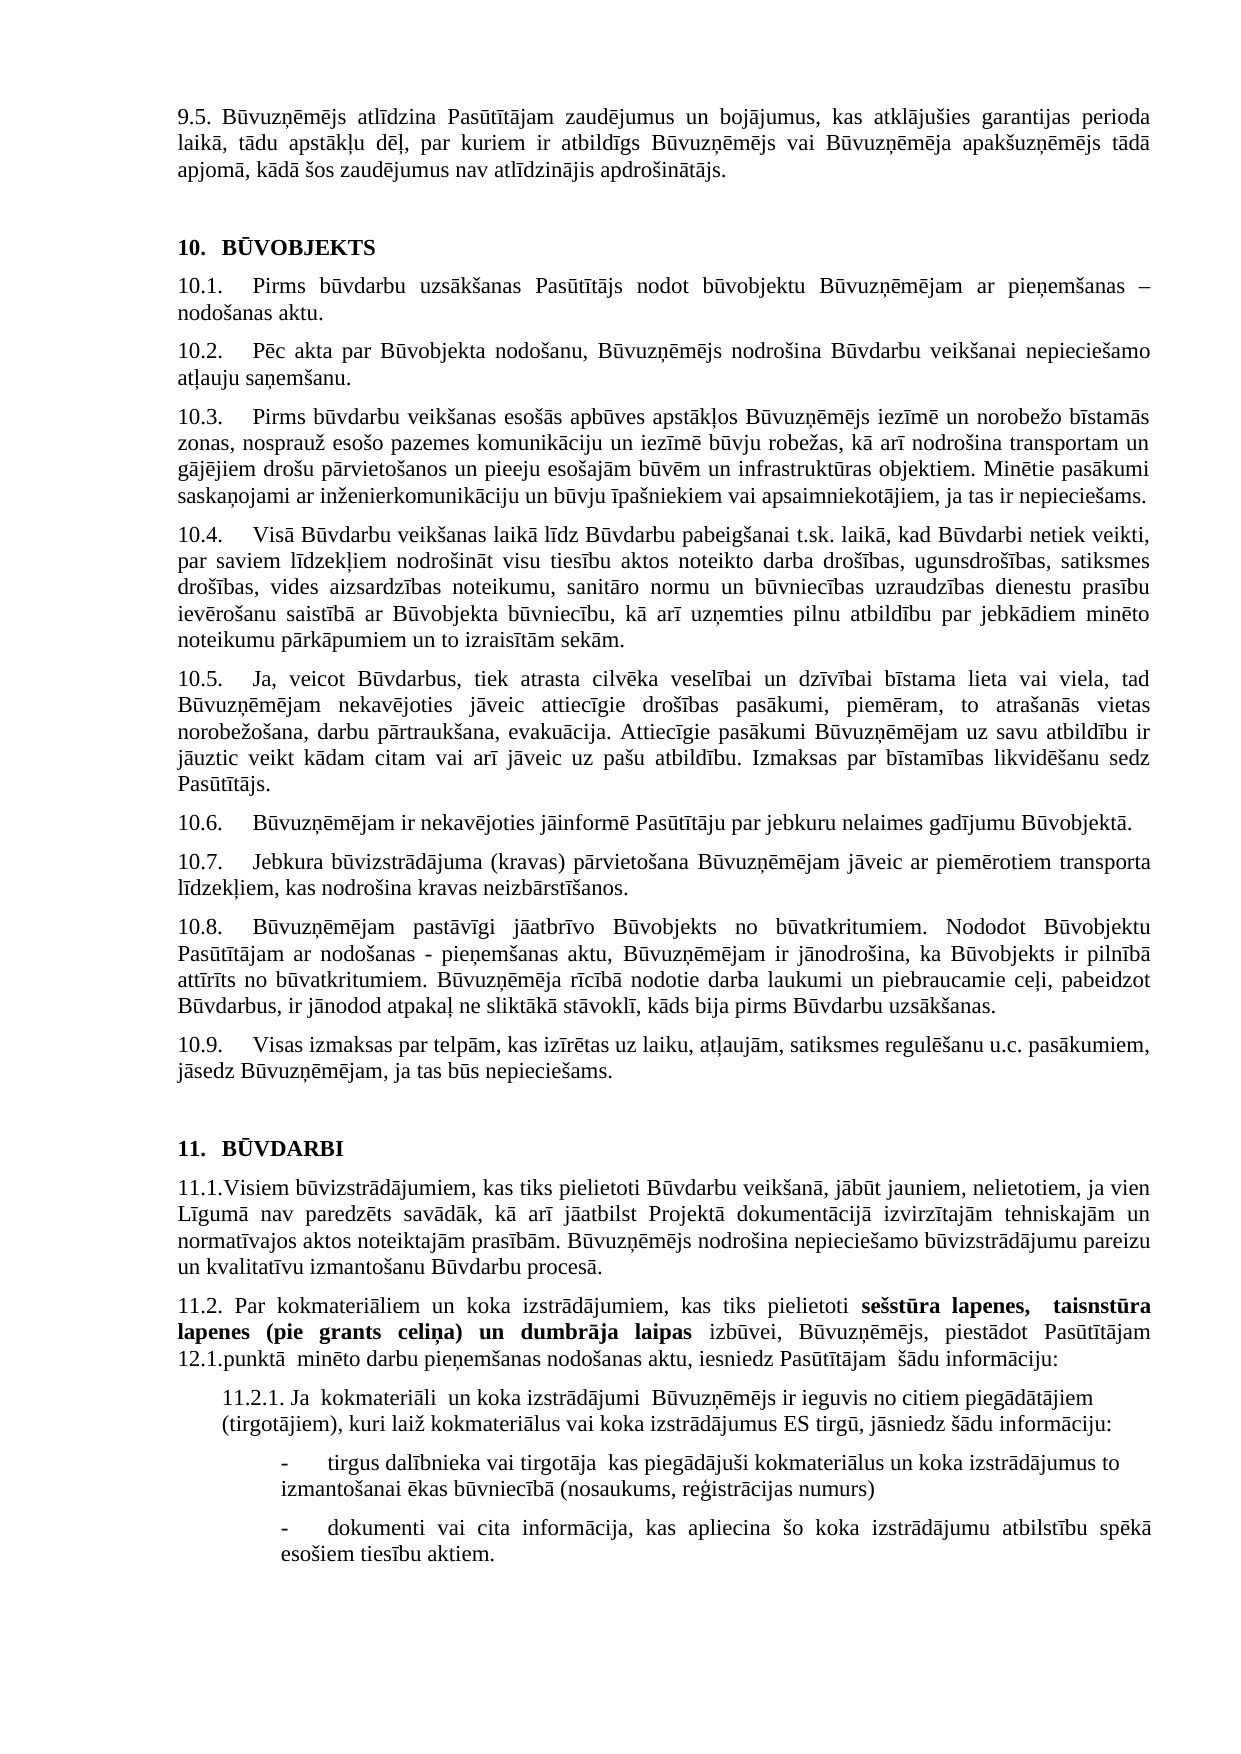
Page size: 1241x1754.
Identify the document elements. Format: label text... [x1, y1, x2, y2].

list tirgus dalībnieka vai tirgotāja kas piegādājuši kokmateriālus un koka izstrādājumus to izmantošanai ēkas būvniecībā (nosaukums, reģistrācijas numurs) [281, 1449, 1152, 1502]
list Būvuzņēmējam pastāvīgi jāatbrīvo Būvobjekts no būvatkritumiem. Nododot Būvobjektu Pasūtītājam ar nodošanas - pieņemšanas aktu, Būvuzņēmējam ir jānodrošina, ka Būvobjekts ir pilnībā attīrīts no būvatkritumiem. Būvuzņēmēja rīcībā nodotie darba laukumi un piebraucamie ceļi, pabeidzot Būvdarbus, ir jānodod atpakaļ ne sliktākā stāvoklī, kāds bija pirms Būvdarbu uzsākšanas. [177, 913, 1152, 1019]
list Jebkura būvizstrādājuma (kravas) pārvietošana Būvuzņēmējam jāveic ar piemērotiem transporta līdzekļiem, kas nodrošina kravas neizbārstīšanos. [177, 848, 1152, 901]
text 11.2.1. Ja kokmateriāli un koka izstrādājumi Būvuzņēmējs ir ieguvis no citiem piegādātājiem (tirgotājiem), kuri laiž kokmateriālus vai koka izstrādājumus ES tirgū, jāsniedz šādu informāciju: [222, 1384, 1152, 1436]
list BŪVDARBI [177, 1135, 1152, 1162]
list Ja, veicot Būvdarbus, tiek atrasta cilvēka veselībai un dzīvībai bīstama lieta vai viela, tad Būvuzņēmējam nekavējoties jāveic attiecīgie drošības pasākumi, piemēram, to atrašanās vietas norobežošana, darbu pārtraukšana, evakuācija. Attiecīgie pasākumi Būvuzņēmējam uz savu atbildību ir jāuztic veikt kādam citam vai arī jāveic uz pašu atbildību. Izmaksas par bīstamības likvidēšanu sedz Pasūtītājs. [177, 665, 1152, 797]
list Būvuzņēmējs atlīdzina Pasūtītājam zaudējumus un bojājumus, kas atklājušies garantijas perioda laikā, tādu apstākļu dēļ, par kuriem ir atbildīgs Būvuzņēmējs vai Būvuzņēmēja apakšuzņēmējs tādā apjomā, kādā šos zaudējumus nav atlīdzinājis apdrošinātājs. [177, 103, 1152, 182]
list BŪVOBJEKTS [177, 233, 1152, 260]
list Būvuzņēmējam ir nekavējoties jāinformē Pasūtītāju par jebkuru nelaimes gadījumu Būvobjektā. [177, 809, 1152, 836]
list Pirms būvdarbu uzsākšanas Pasūtītājs nodot būvobjektu Būvuzņēmējam ar pieņemšanas – nodošanas aktu. [177, 272, 1152, 325]
list Pirms būvdarbu veikšanas esošās apbūves apstākļos Būvuzņēmējs iezīmē un norobežo bīstamās zonas, nosprauž esošo pazemes komunikāciju un iezīmē būvju robežas, kā arī nodrošina transportam un gājējiem drošu pārvietošanos un pieeju esošajām būvēm un infrastruktūras objektiem. Minētie pasākumi saskaņojami ar inženierkomunikāciju un būvju īpašniekiem vai apsaimniekotājiem, ja tas ir nepieciešams. [177, 403, 1152, 508]
list Visā Būvdarbu veikšanas laikā līdz Būvdarbu pabeigšanai t.sk. laikā, kad Būvdarbi netiek veikti, par saviem līdzekļiem nodrošināt visu tiesību aktos noteikto darba drošības, ugunsdrošības, satiksmes drošības, vides aizsardzības noteikumu, sanitāro normu un būvniecības uzraudzības dienestu prasību ievērošanu saistībā ar Būvobjekta būvniecību, kā arī uzņemties pilnu atbildību par jebkādiem minēto noteikumu pārkāpumiem un to izraisītām sekām. [177, 521, 1152, 652]
list Pēc akta par Būvobjekta nodošanu, Būvuzņēmējs nodrošina Būvdarbu veikšanai nepieciešamo atļauju saņemšanu. [177, 338, 1152, 390]
list dokumenti vai cita informācija, kas apliecina šo koka izstrādājumu atbilstību spēkā esošiem tiesību aktiem. [281, 1514, 1152, 1567]
list Visas izmaksas par telpām, kas izīrētas uz laiku, atļaujām, satiksmes regulēšanu u.c. pasākumiem, jāsedz Būvuzņēmējam, ja tas būs nepieciešams. [177, 1031, 1152, 1084]
text 11.1.Visiem būvizstrādājumiem, kas tiks pielietoti Būvdarbu veikšanā, jābūt jauniem, nelietotiem, ja vien Līgumā nav paredzēts savādāk, kā arī jāatbilst Projektā dokumentācijā izvirzītajām tehniskajām un normatīvajos aktos noteiktajām prasībām. Būvuzņēmējs nodrošina nepieciešamo būvizstrādājumu pareizu un kvalitatīvu izmantošanu Būvdarbu procesā. [177, 1174, 1152, 1279]
text 11.2. Par kokmateriāliem un koka izstrādājumiem, kas tiks pielietoti sešstūra lapenes, taisnstūra lapenes (pie grants celiņa) un dumbrāja laipas izbūvei, Būvuzņēmējs, piestādot Pasūtītājam 12.1.punktā minēto darbu pieņemšanas nodošanas aktu, iesniedz Pasūtītājam šādu informāciju: [177, 1292, 1152, 1371]
